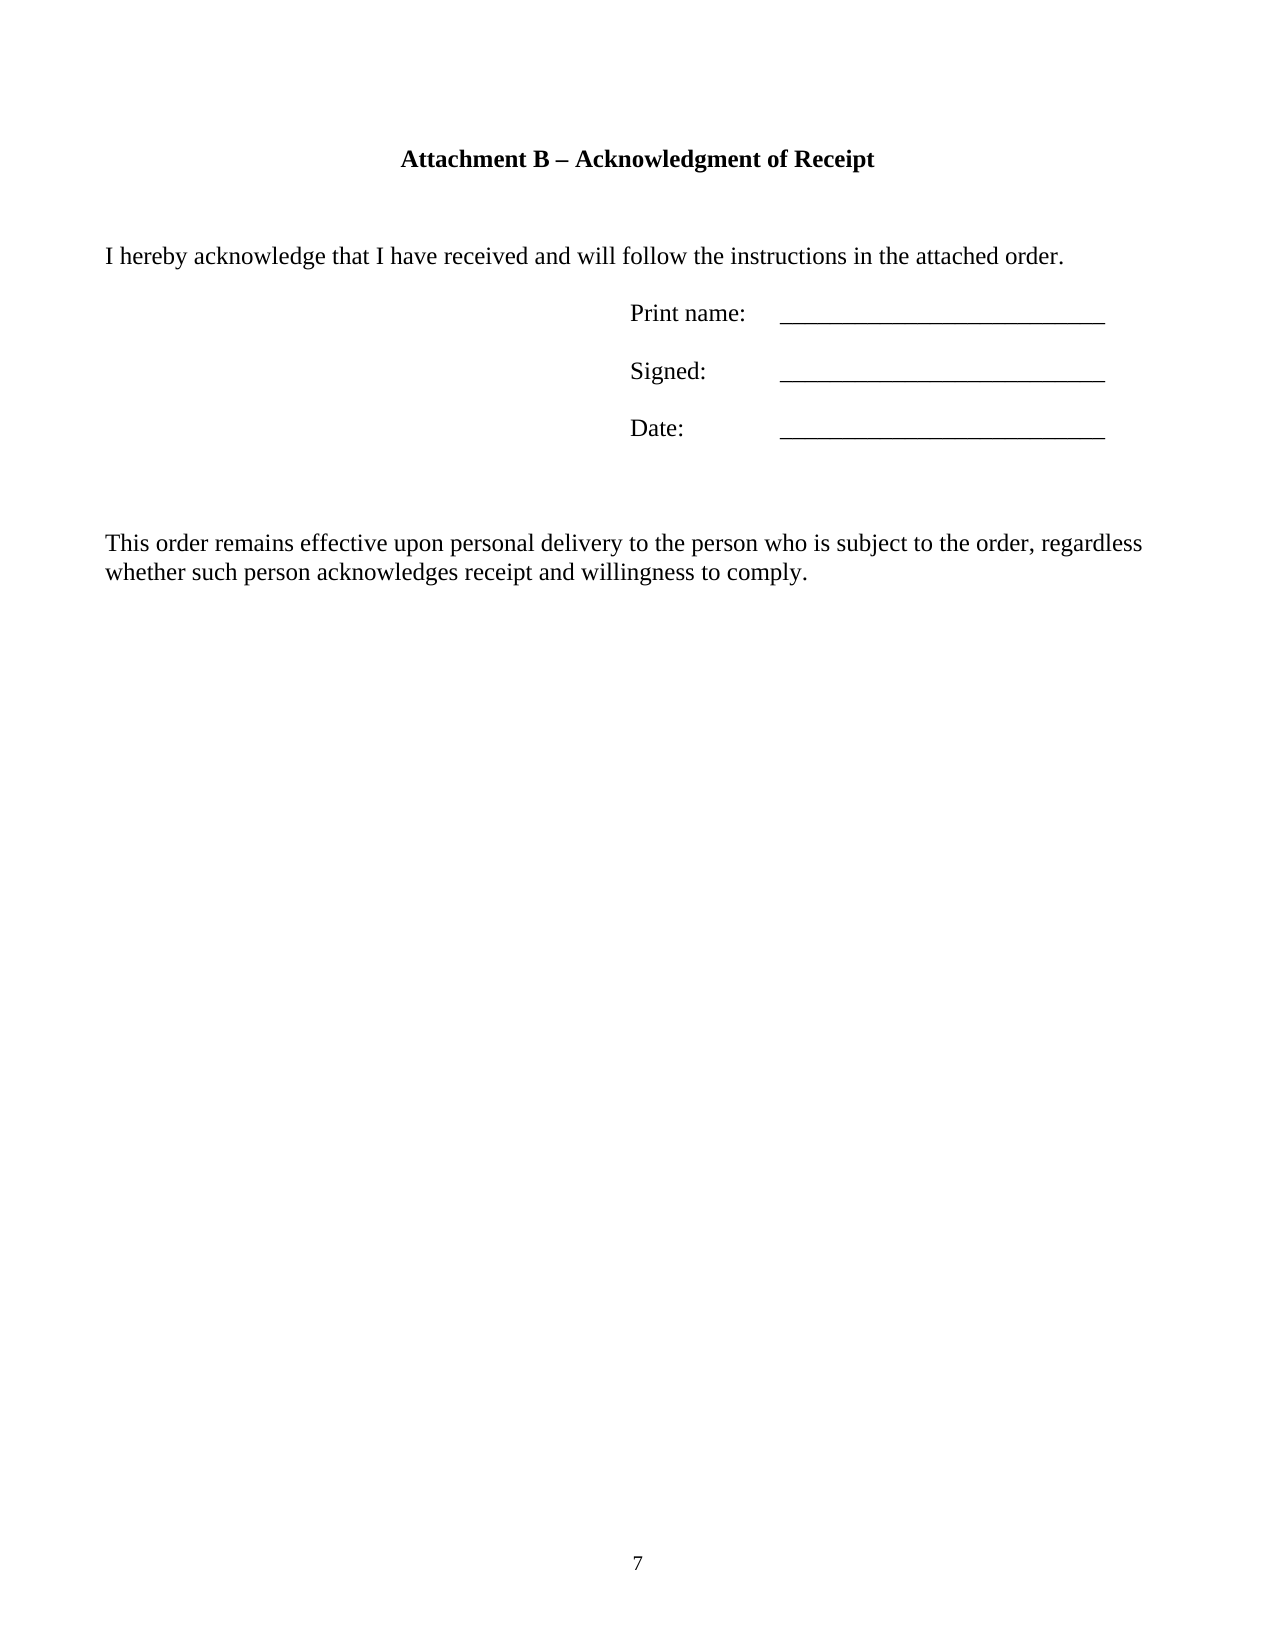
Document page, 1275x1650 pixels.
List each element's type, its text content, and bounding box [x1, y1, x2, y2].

text Attachment B – Acknowledgment of Receipt [105, 144, 1170, 173]
text This order remains effective upon personal delivery to the person who is subject to the order, regardless whether such person acknowledges receipt and willingness to comply. [105, 528, 1170, 586]
text Date: __________________________ [105, 413, 1170, 442]
text I hereby acknowledge that I have received and will follow the instructions in the attached order. [105, 241, 1170, 269]
text Signed: __________________________ [105, 356, 1170, 384]
text Print name: __________________________ [105, 298, 1170, 327]
